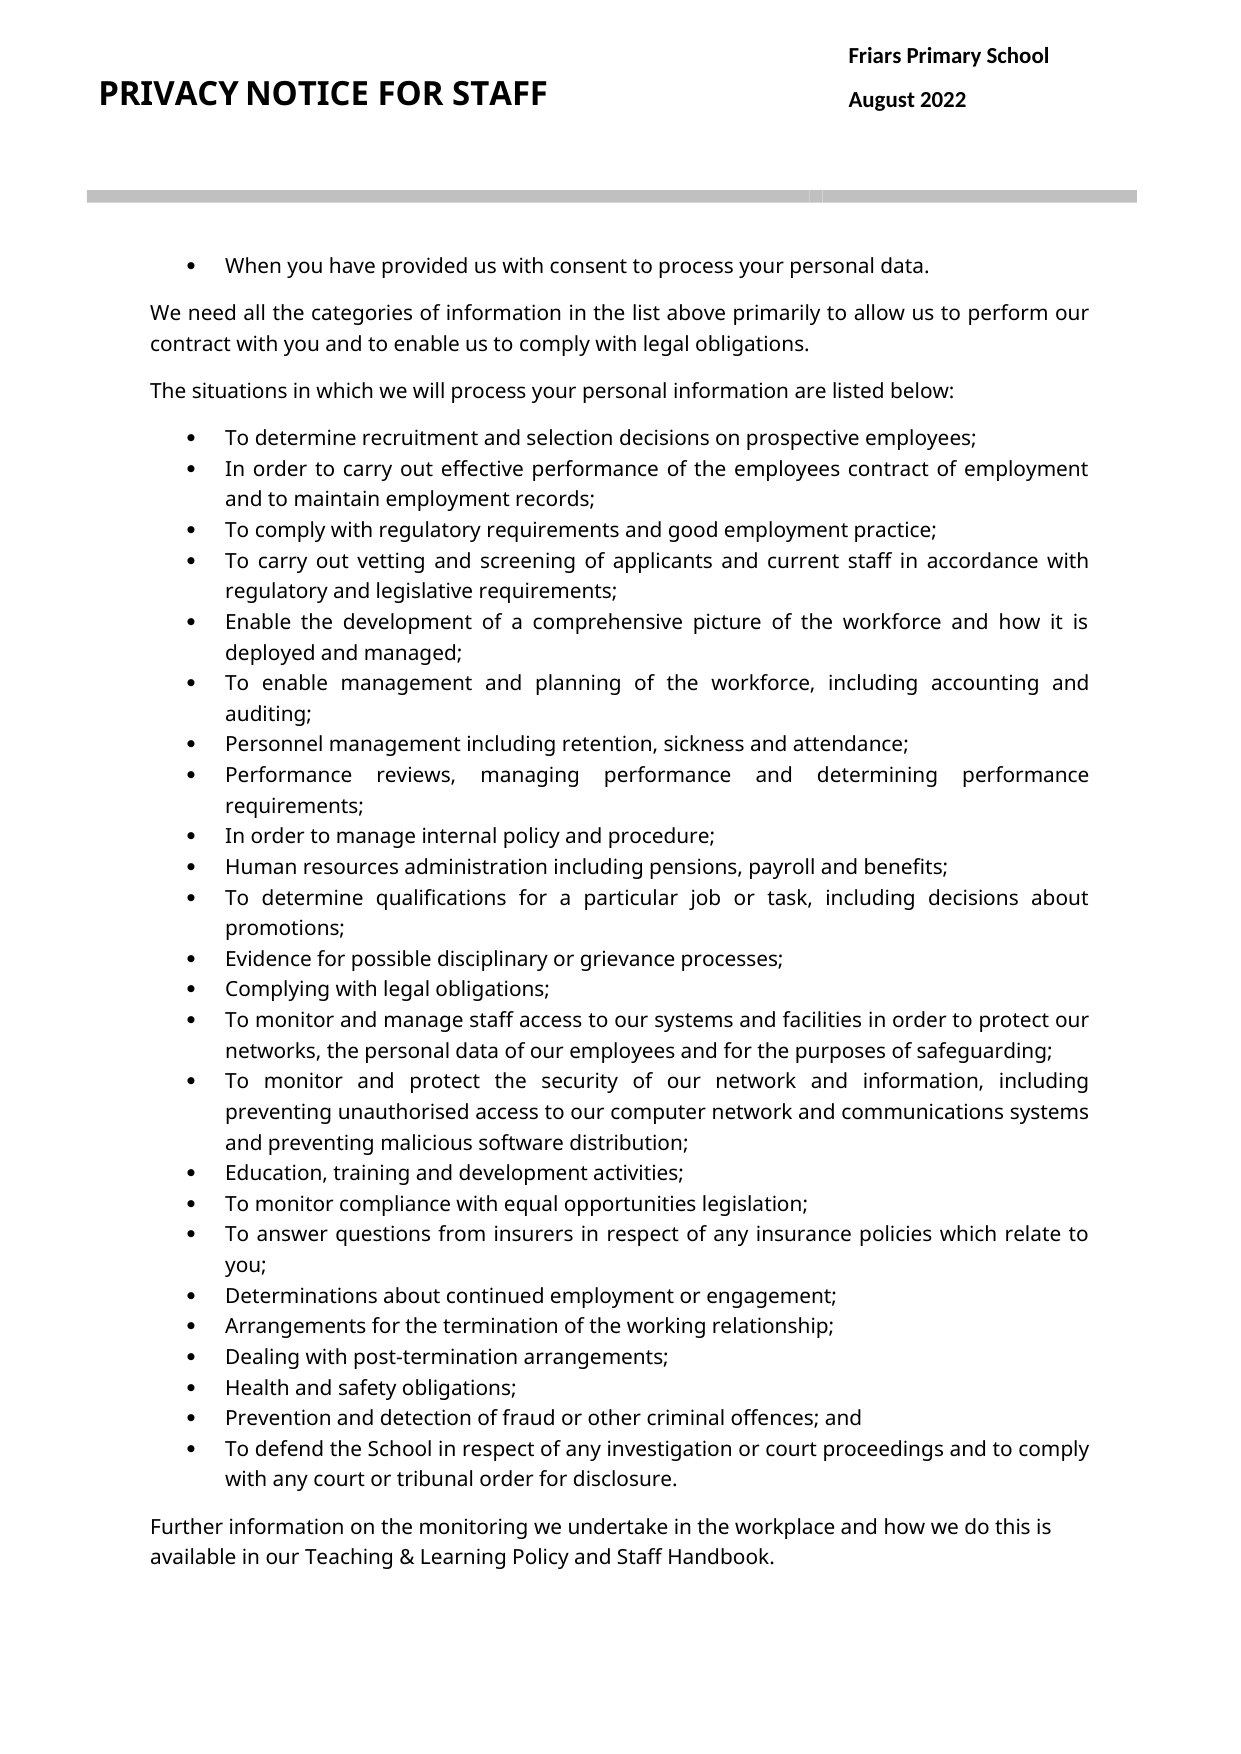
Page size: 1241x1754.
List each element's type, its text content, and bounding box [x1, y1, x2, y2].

list In order to carry out effective performance of the employees contract of employment and to maintain employment records; [187, 454, 1090, 513]
list Human resources administration including pensions, payroll and benefits; [187, 852, 1090, 881]
list Enable the development of a comprehensive picture of the workforce and how it is deployed and managed; [187, 607, 1090, 666]
list To determine recruitment and selection decisions on prospective employees; [187, 423, 1090, 452]
text The situations in which we will process your personal information are listed below: [150, 376, 1090, 404]
list Personnel management including retention, sickness and attendance; [187, 729, 1090, 758]
list To monitor and manage staff access to our systems and facilities in order to protect our networks, the personal data of our employees and for the purposes of safeguarding; [187, 1005, 1090, 1064]
list Performance reviews, managing performance and determining performance requirements; [187, 760, 1090, 819]
list Evidence for possible disciplinary or grievance processes; [187, 944, 1090, 972]
list To monitor compliance with equal opportunities legislation; [187, 1189, 1090, 1217]
list To defend the School in respect of any investigation or court proceedings and to comply with any court or tribunal order for disclosure. [187, 1434, 1090, 1493]
list Complying with legal obligations; [187, 974, 1090, 1003]
list To carry out vetting and screening of applicants and current staff in accordance with regulatory and legislative requirements; [187, 546, 1090, 605]
list Determinations about continued employment or engagement; [187, 1281, 1090, 1309]
list In order to manage internal policy and procedure; [187, 821, 1090, 850]
text We need all the categories of information in the list above primarily to allow us to perform our contract with you and to enable us to comply with legal obligations. [150, 298, 1090, 357]
text Further information on the monitoring we undertake in the workplace and how we do this is available in our Teaching & Learning Policy and Staff Handbook. [150, 1512, 1090, 1571]
list To answer questions from insurers in respect of any insurance policies which relate to you; [187, 1219, 1090, 1279]
list To enable management and planning of the workforce, including accounting and auditing; [187, 668, 1090, 727]
list Prevention and detection of fraud or other criminal offences; and [187, 1403, 1090, 1432]
list To monitor and protect the security of our network and information, including preventing unauthorised access to our computer network and communications systems and preventing malicious software distribution; [187, 1066, 1090, 1156]
list To determine qualifications for a particular job or task, including decisions about promotions; [187, 883, 1090, 942]
list Arrangements for the termination of the working relationship; [187, 1311, 1090, 1340]
list Education, training and development activities; [187, 1158, 1090, 1187]
list When you have provided us with consent to process your personal data. [187, 251, 1090, 279]
list Dealing with post-termination arrangements; [187, 1342, 1090, 1371]
list Health and safety obligations; [187, 1373, 1090, 1401]
list To comply with regulatory requirements and good employment practice; [187, 515, 1090, 544]
